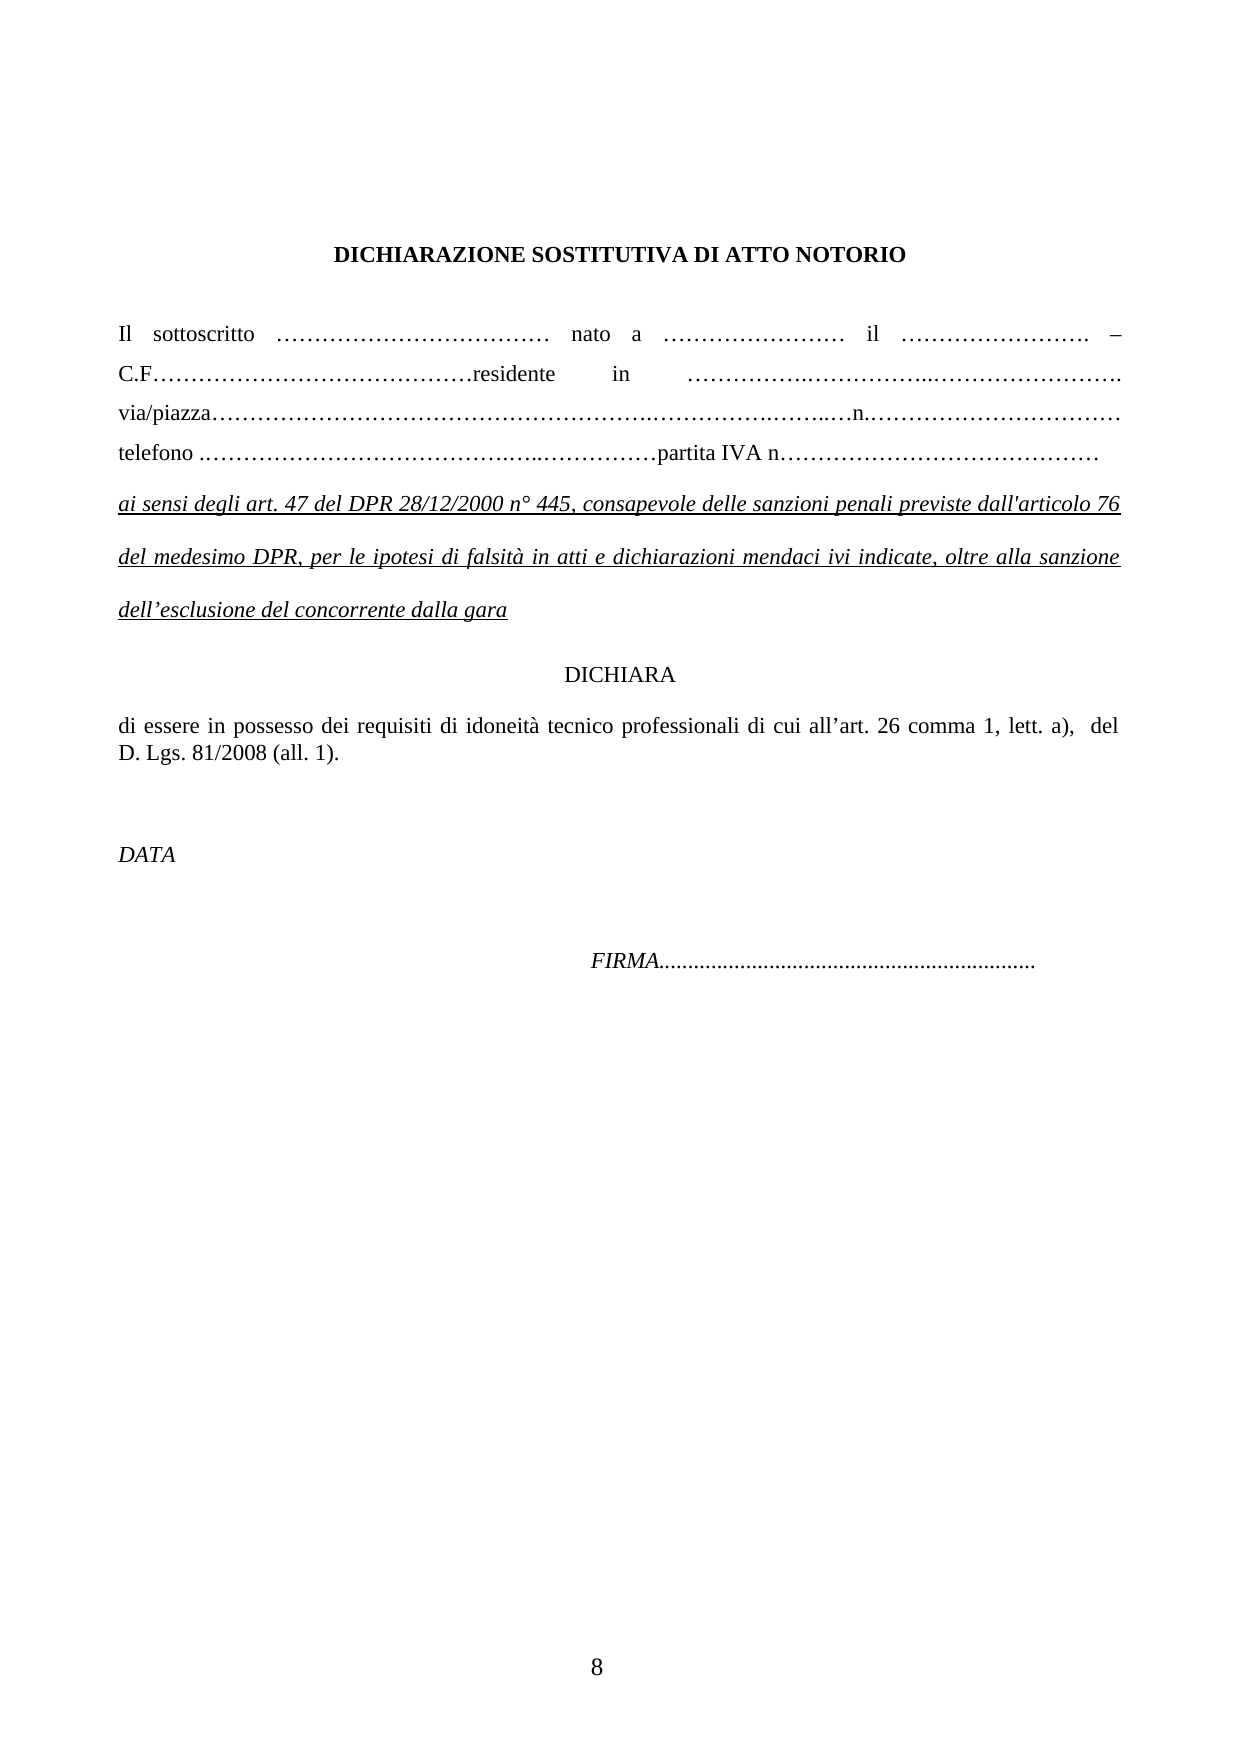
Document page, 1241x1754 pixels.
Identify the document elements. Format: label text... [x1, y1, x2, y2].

text ai sensi degli art. 47 del DPR 28/12/2000 n° 445, consapevole delle sanzioni penali previste dall'articolo 76 del medesimo DPR, per le ipotesi di falsità in atti e dichiarazioni mendaci ivi indicate, oltre alla sanzione dell’esclusione del concorrente dalla gara [118, 491, 1122, 622]
text DICHIARA [118, 661, 1122, 687]
text Il sottoscritto ……………………………… nato a …………………… il ……………………. – C.F……………………………………residente in …………….……………..……………………. via/piazza………………………………………………….…………….……..…n.……………………………telefono .………………………………….…..……………partita IVA n…………………………………… [118, 320, 1122, 465]
text DATA [118, 842, 1122, 868]
text DICHIARAZIONE SOSTITUTIVA DI ATTO NOTORIO [118, 241, 1122, 267]
text FIRMA [118, 947, 1122, 973]
text di essere in possesso dei requisiti di idoneità tecnico professionali di cui all’art. 26 comma 1, lett. a), del D. Lgs. 81/2008 (all. 1). [118, 712, 1122, 765]
